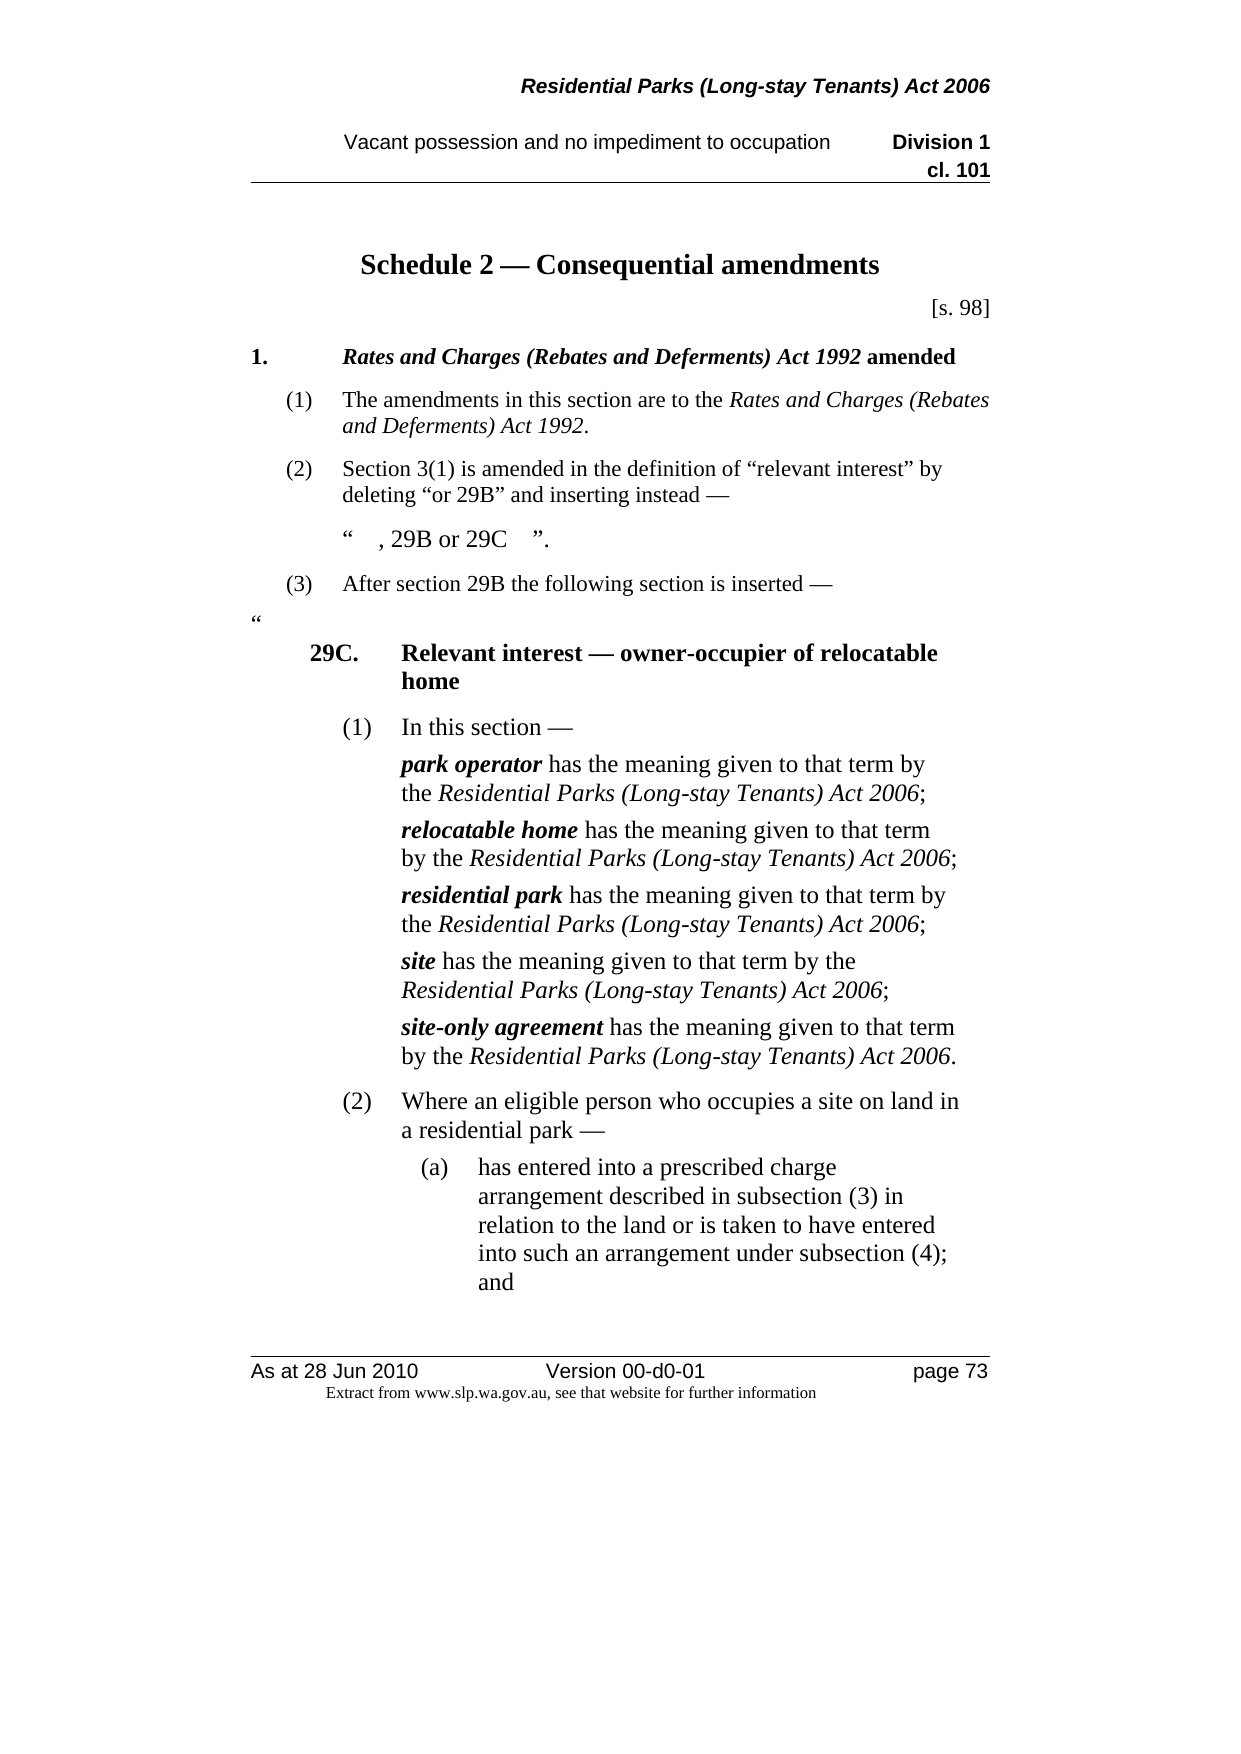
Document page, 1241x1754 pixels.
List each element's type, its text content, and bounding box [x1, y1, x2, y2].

text site has the meaning given to that term by the Residential Parks (Long-stay Tenants) Act 2006; [369, 946, 960, 1004]
text (a) has entered into a prescribed charge arrangement described in subsection (3) in relation to the land or is taken to have entered into such an arrangement under subsection (4); and [389, 1152, 960, 1296]
text (2) Section 3(1) is amended in the definition of “relevant interest” by deleting “or 29B” and inserting instead — [251, 455, 990, 508]
text (2) Where an eligible person who occupies a site on land in a residential park — [312, 1086, 960, 1144]
text relocatable home has the meaning given to that term by the Residential Parks (Long-stay Tenants) Act 2006; [369, 815, 960, 872]
text “ , 29B or 29C ”. [251, 524, 990, 553]
text park operator has the meaning given to that term by the Residential Parks (Long-stay Tenants) Act 2006; [369, 749, 960, 806]
subtitle Schedule 2 — Consequential amendments [251, 247, 990, 281]
text [s. 98] [251, 293, 990, 320]
text site-only agreement has the meaning given to that term by the Residential Parks (Long-stay Tenants) Act 2006. [369, 1012, 960, 1070]
text (1) In this section — [312, 712, 960, 741]
text residential park has the meaning given to that term by the Residential Parks (Long-stay Tenants) Act 2006; [369, 881, 960, 938]
text “ [251, 609, 990, 638]
subtitle 1. Rates and Charges (Rebates and Deferments) Act 1992 amended [251, 343, 990, 369]
subtitle 29C. Relevant interest — owner-occupier of relocatable home [309, 638, 960, 695]
text (3) After section 29B the following section is inserted — [251, 570, 990, 596]
text (1) The amendments in this section are to the Rates and Charges (Rebates and Deferments) Act 1992. [251, 386, 990, 438]
